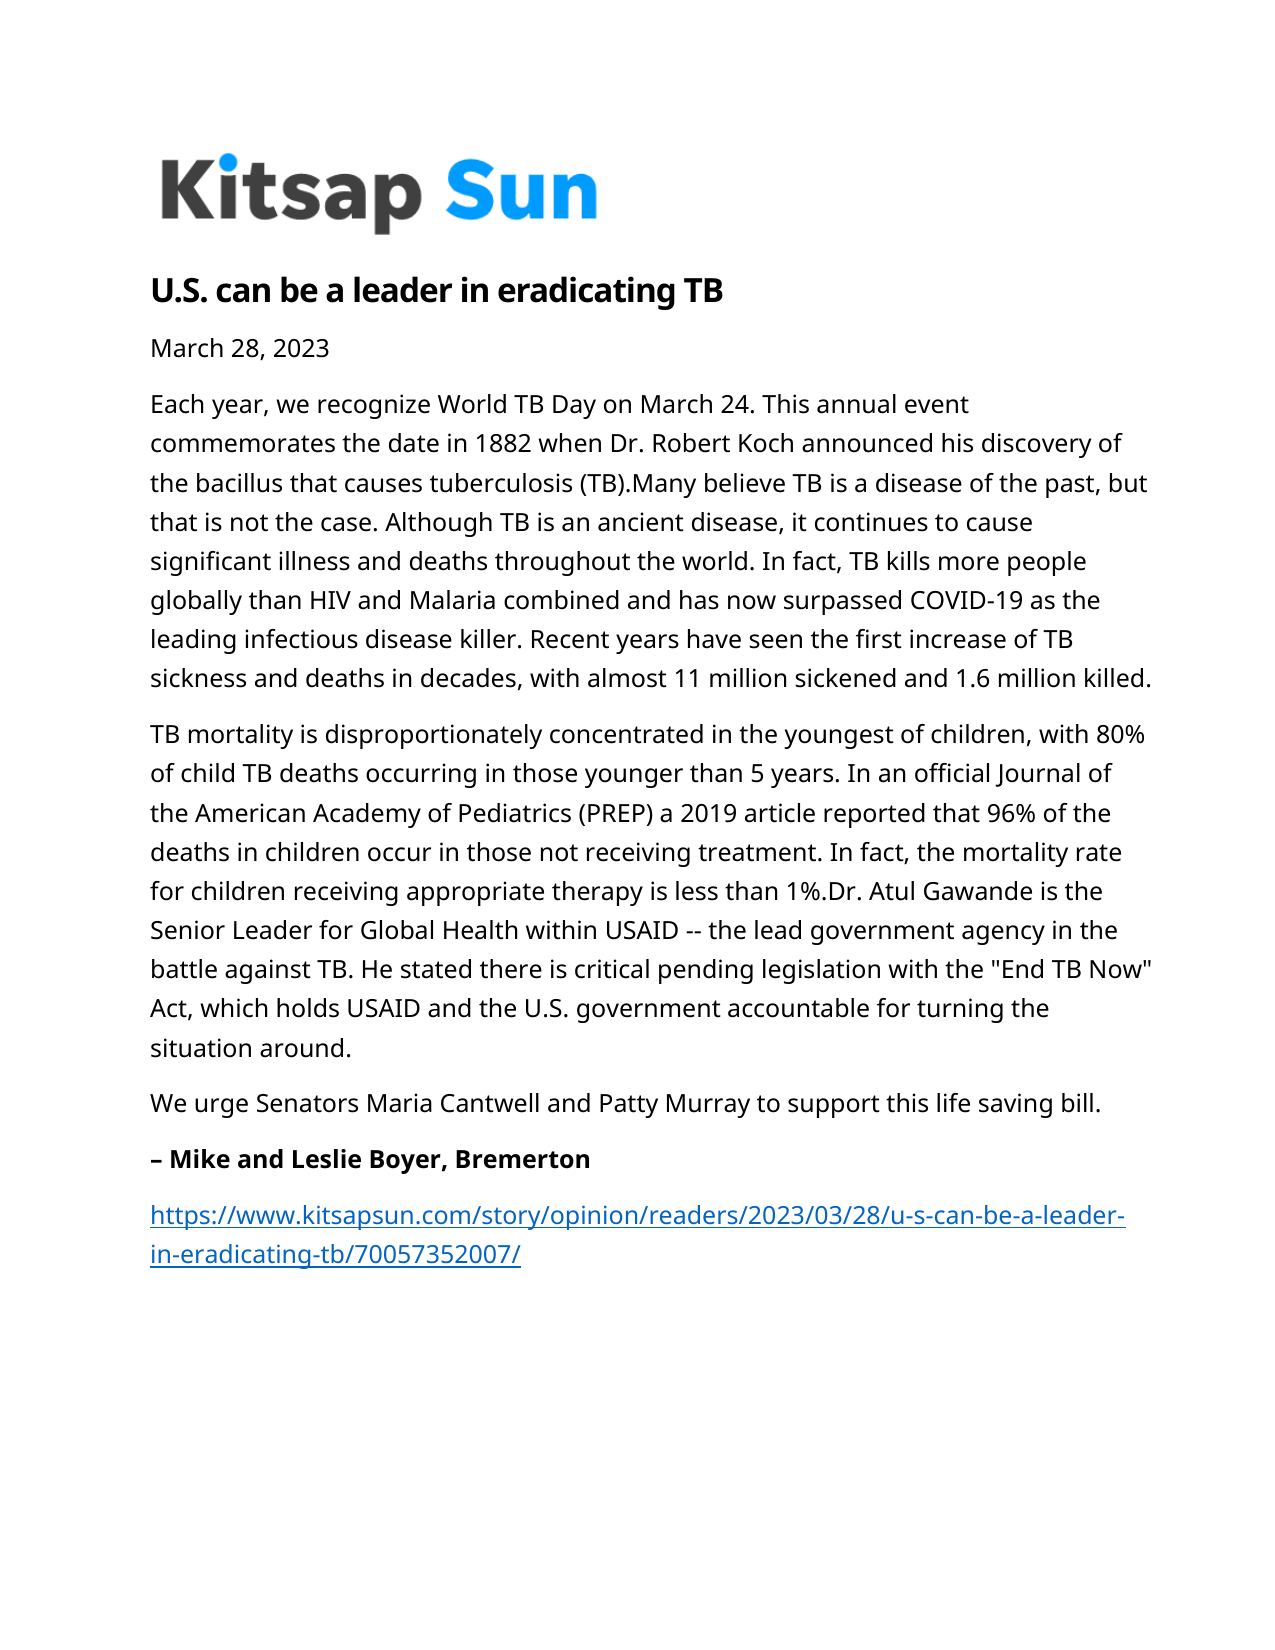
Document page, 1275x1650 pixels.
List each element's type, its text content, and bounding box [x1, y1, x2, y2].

text March 28, 2023 [150, 331, 1155, 365]
text Each year, we recognize World TB Day on March 24. This annual event commemorates the date in 1882 when Dr. Robert Koch announced his discovery of the bacillus that causes tuberculosis (TB).Many believe TB is a disease of the past, but that is not the case. Although TB is an ancient disease, it continues to cause significant illness and deaths throughout the world. In fact, TB kills more people globally than HIV and Malaria combined and has now surpassed COVID-19 as the leading infectious disease killer. Recent years have seen the first increase of TB sickness and deaths in decades, with almost 11 million sickened and 1.6 million killed. [150, 387, 1155, 695]
text https://www.kitsapsun.com/story/opinion/readers/2023/03/28/u-s-can-be-a-leader-in-eradicating-tb/70057352007/ [150, 1198, 1155, 1271]
text We urge Senators Maria Cantwell and Patty Murray to support this life saving bill. [150, 1086, 1155, 1120]
text TB mortality is disproportionately concentrated in the youngest of children, with 80% of child TB deaths occurring in those younger than 5 years. In an official Journal of the American Academy of Pediatrics (PREP) a 2019 article reported that 96% of the deaths in children occur in those not receiving treatment. In fact, the mortality rate for children receiving appropriate therapy is less than 1%.Dr. Atul Gawande is the Senior Leader for Global Health within USAID -- the lead government agency in the battle against TB. He stated there is critical pending legislation with the "End TB Now" Act, which holds USAID and the U.S. government accountable for turning the situation around. [150, 717, 1155, 1064]
picture [150, 150, 600, 237]
text – Mike and Leslie Boyer, Bremerton [150, 1142, 1155, 1176]
title U.S. can be a leader in eradicating TB [150, 266, 1155, 312]
